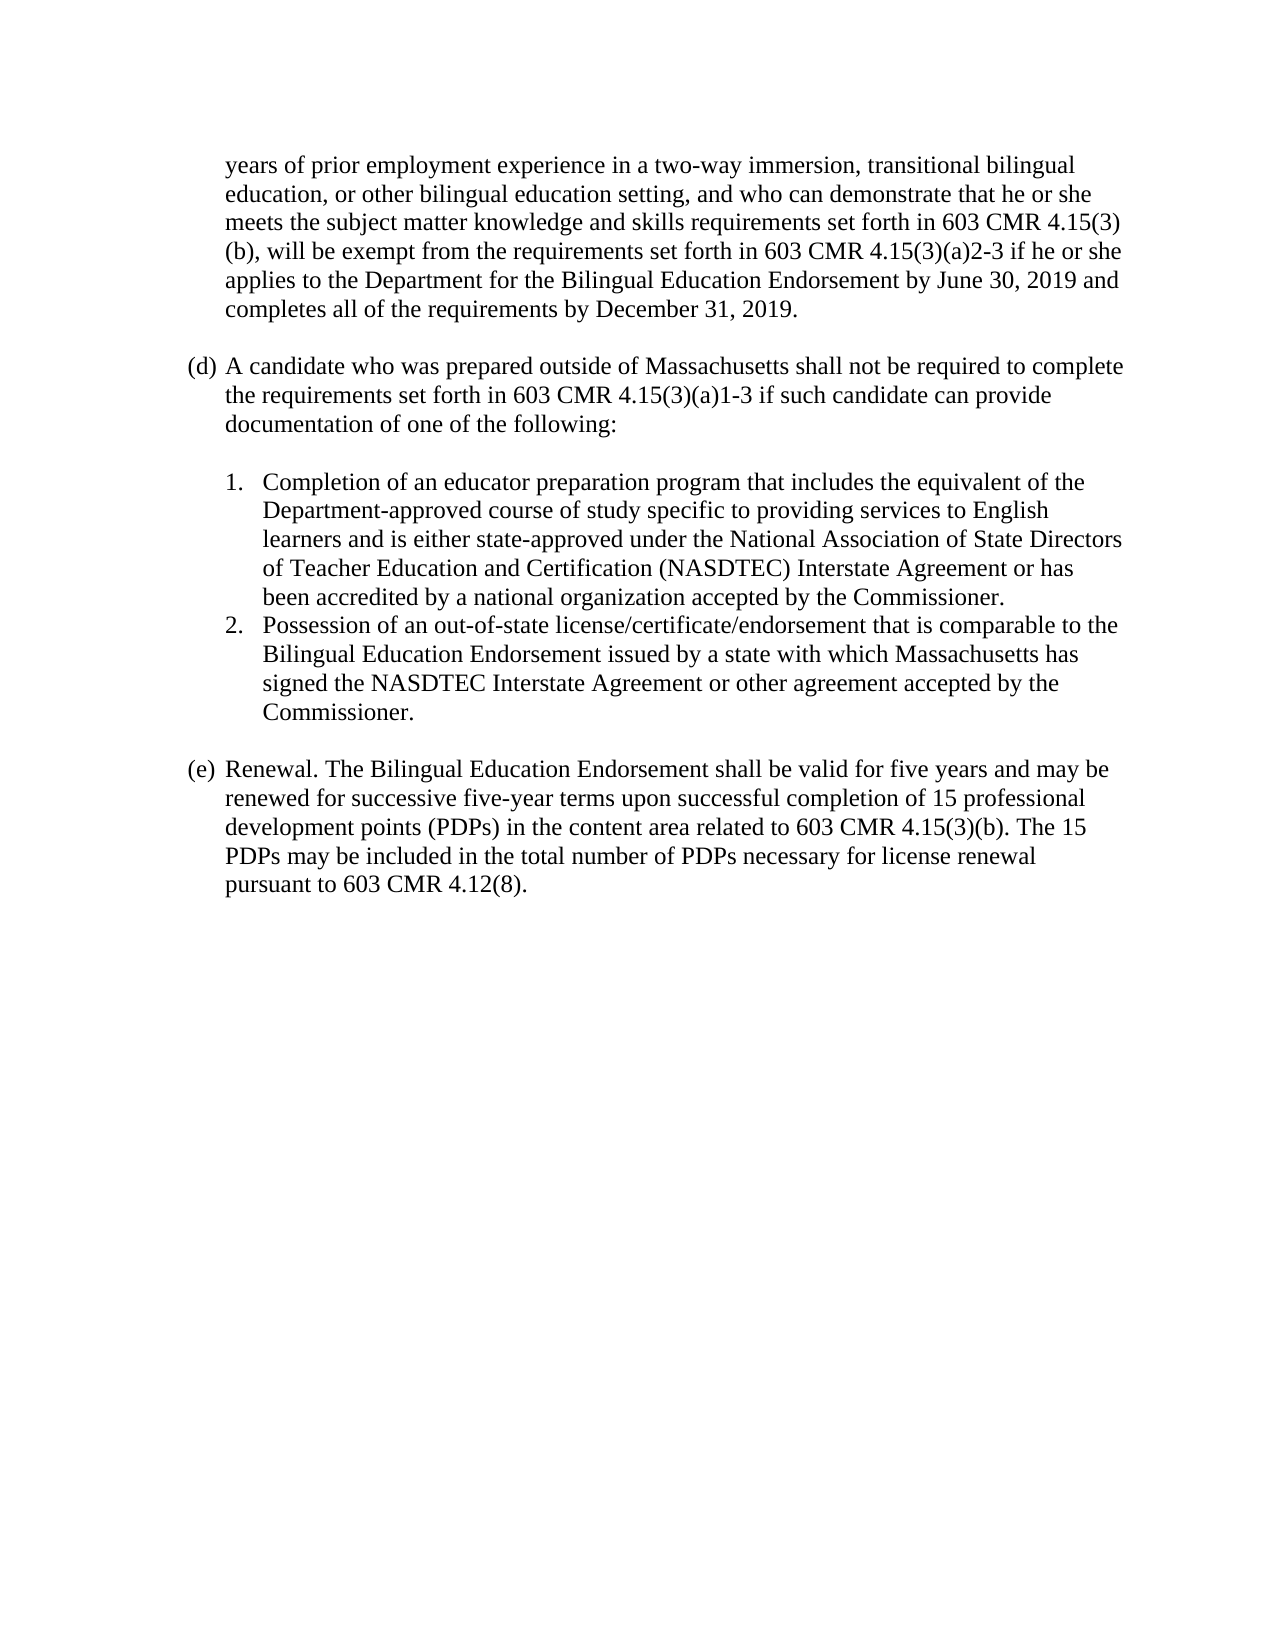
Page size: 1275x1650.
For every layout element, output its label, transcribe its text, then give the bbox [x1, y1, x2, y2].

list Completion of an educator preparation program that includes the equivalent of the Department-approved course of study specific to providing services to English learners and is either state-approved under the National Association of State Directors of Teacher Education and Certification (NASDTEC) Interstate Agreement or has been accredited by a national organization accepted by the Commissioner. [225, 467, 1125, 610]
list Possession of an out-of-state license/certificate/endorsement that is comparable to the Bilingual Education Endorsement issued by a state with which Massachusetts has signed the NASDTEC Interstate Agreement or other agreement accepted by the Commissioner. [225, 610, 1125, 725]
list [187, 150, 1125, 322]
text (e) Renewal. The Bilingual Education Endorsement shall be valid for five years and may be renewed for successive five-year terms upon successful completion of 15 professional development points (PDPs) in the content area related to 603 CMR 4.15(3)(b). The 15 PDPs may be included in the total number of PDPs necessary for license renewal pursuant to 603 CMR 4.12(8). [187, 754, 1125, 926]
list A candidate who was prepared outside of Massachusetts shall not be required to complete the requirements set forth in 603 CMR 4.15(3)(a)1-3 if such candidate can provide documentation of one of the following: [187, 351, 1125, 437]
